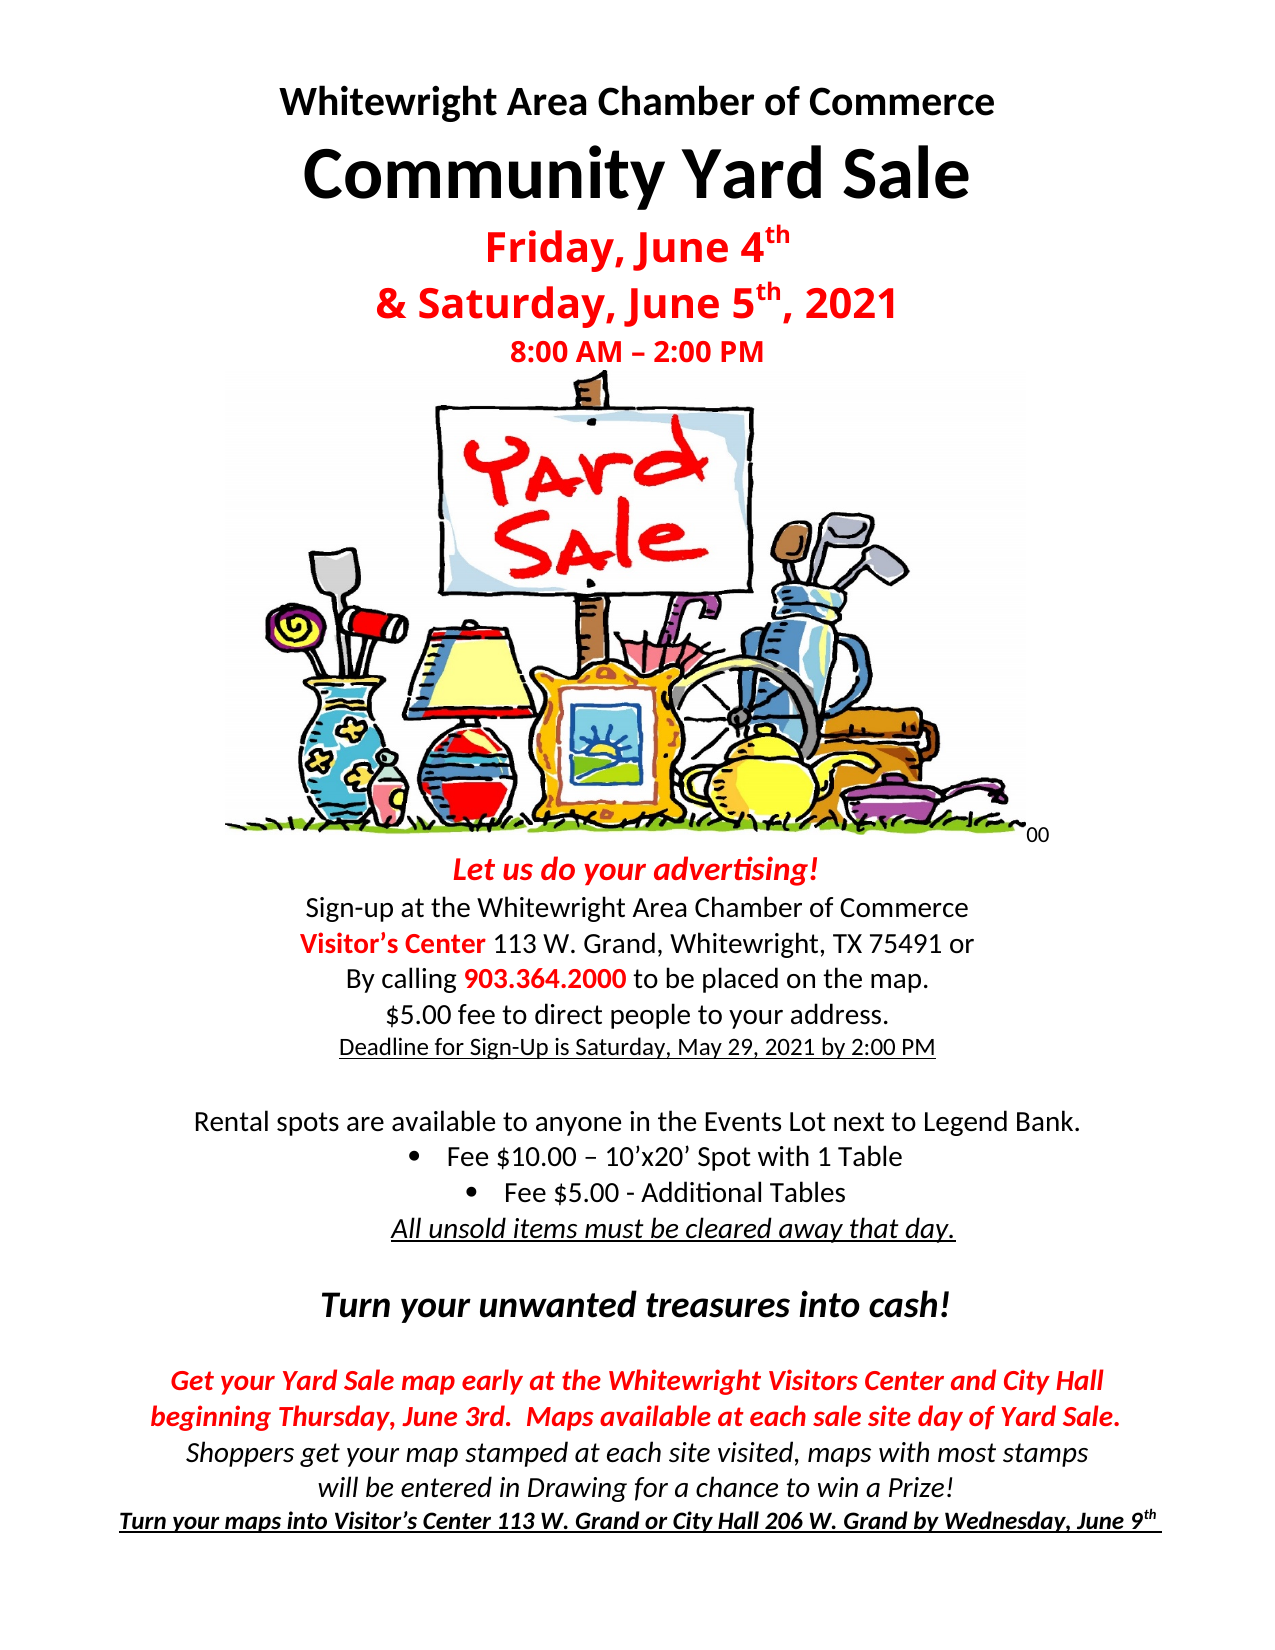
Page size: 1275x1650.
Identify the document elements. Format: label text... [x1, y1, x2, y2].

text Friday, June 4th [75, 217, 1200, 274]
text Shoppers get your map stamped at each site visited, maps with most stamps [75, 1434, 1200, 1469]
text Sign-up at the Whitewright Area Chamber of Commerce [75, 889, 1200, 925]
text Visitor’s Center 113 W. Grand, Whitewright, TX 75491 or [75, 925, 1200, 960]
picture [225, 370, 1026, 834]
list Fee $10.00 – 10’x20’ Spot with 1 Table [112, 1138, 1200, 1174]
text will be entered in Drawing for a chance to win a Prize! [75, 1469, 1200, 1505]
text Turn your maps into Visitor’s Center 113 W. Grand or City Hall 206 W. Grand by Wednesday, June 9th [75, 1505, 1200, 1535]
text Let us do your advertising! [75, 848, 1200, 889]
text & Saturday, June 5th, 2021 [75, 274, 1200, 331]
text $5.00 fee to direct people to your address. [75, 996, 1200, 1032]
text By calling 903.364.2000 to be placed on the map. [75, 960, 1200, 996]
text Rental spots are available to anyone in the Events Lot next to Legend Bank. [75, 1103, 1200, 1138]
text All unsold items must be cleared away that day. [150, 1210, 1200, 1245]
text 8:00 AM – 2:00 PM [75, 331, 1200, 371]
text Turn your unwanted treasures into cash! [75, 1281, 1200, 1327]
text beginning Thursday, June 3rd. Maps available at each sale site day of Yard Sale. [75, 1398, 1200, 1434]
text Get your Yard Sale map early at the Whitewright Visitors Center and City Hall [75, 1362, 1200, 1398]
text Deadline for Sign-Up is Saturday, May 29, 2021 by 2:00 PM [75, 1032, 1200, 1062]
text Whitewright Area Chamber of Commerce [75, 75, 1200, 126]
text Community Yard Sale [75, 126, 1200, 217]
list Fee $5.00 - Additional Tables [112, 1174, 1200, 1210]
